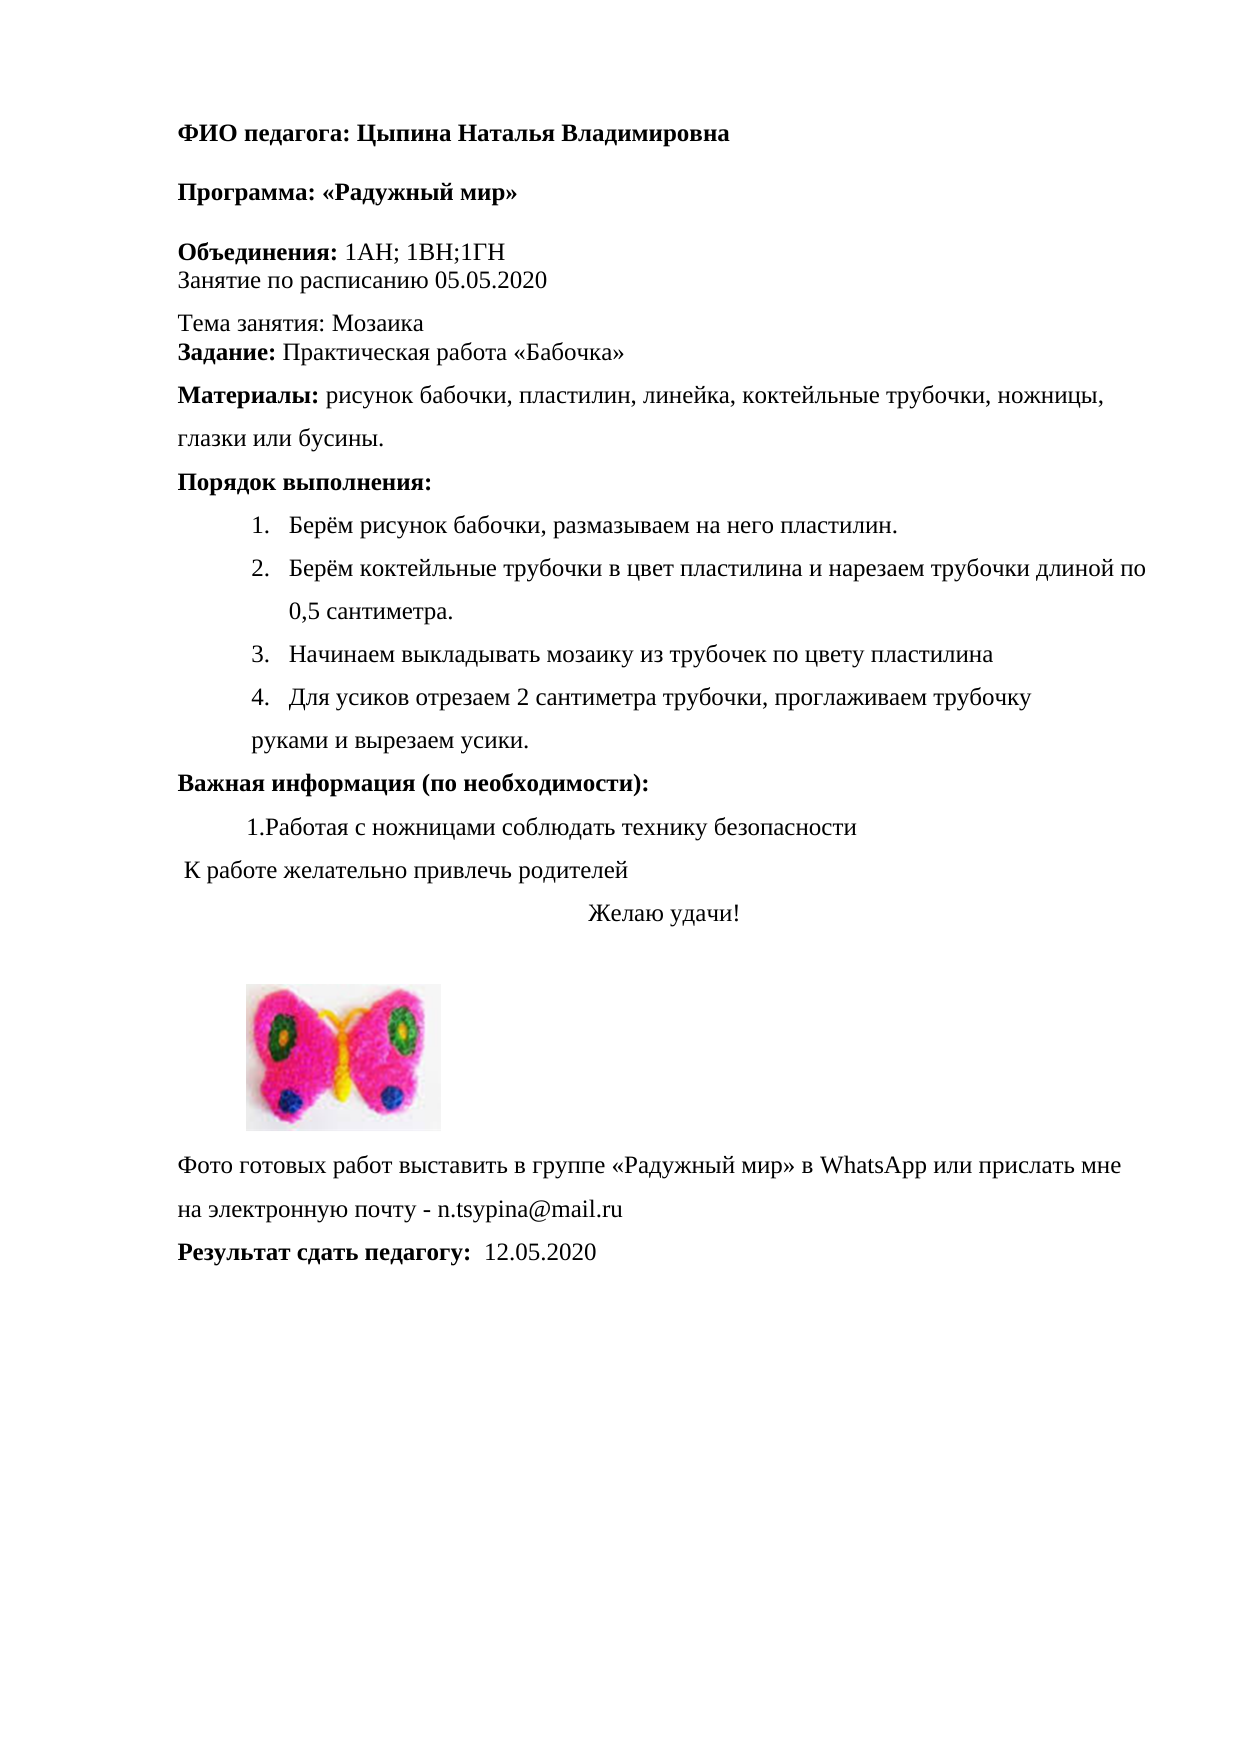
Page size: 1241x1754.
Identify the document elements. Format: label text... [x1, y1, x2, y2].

text Объединения: 1АН; 1ВН;1ГН [177, 237, 1152, 265]
text ФИО педагога: Цыпина Наталья Владимировна [177, 118, 1152, 147]
picture [246, 984, 441, 1137]
text К работе желательно привлечь родителей [177, 855, 1152, 883]
text руками и вырезаем усики. [251, 725, 1152, 754]
text Желаю удачи! [177, 898, 1152, 927]
text 1.Работая с ножницами соблюдать технику безопасности [177, 812, 1152, 840]
text Материалы: рисунок бабочки, пластилин, линейка, коктейльные трубочки, ножницы, глазки или бусины. [177, 380, 1152, 452]
text Задание: Практическая работа «Бабочка» [177, 337, 1152, 366]
text Программа: «Радужный мир» [177, 147, 1152, 206]
list Для усиков отрезаем 2 сантиметра трубочки, проглаживаем трубочку [251, 682, 1152, 711]
text Важная информация (по необходимости): [177, 768, 1152, 797]
text Порядок выполнения: [177, 467, 1152, 495]
text Фото готовых работ выставить в группе «Радужный мир» в WhatsApp или прислать мне на электронную почту - n.tsypina@mail.ru [177, 1151, 1152, 1222]
list Начинаем выкладывать мозаику из трубочек по цвету пластилина [251, 639, 1152, 668]
text Занятие по расписанию 05.05.2020 [177, 265, 1152, 294]
text Результат сдать педагогу: 12.05.2020 [177, 1237, 1152, 1266]
text Тема занятия: Мозаика [177, 308, 1152, 337]
list Берём коктейльные трубочки в цвет пластилина и нарезаем трубочки длиной по 0,5 сантиметра. [251, 553, 1152, 625]
list Берём рисунок бабочки, размазываем на него пластилин. [251, 510, 1152, 538]
